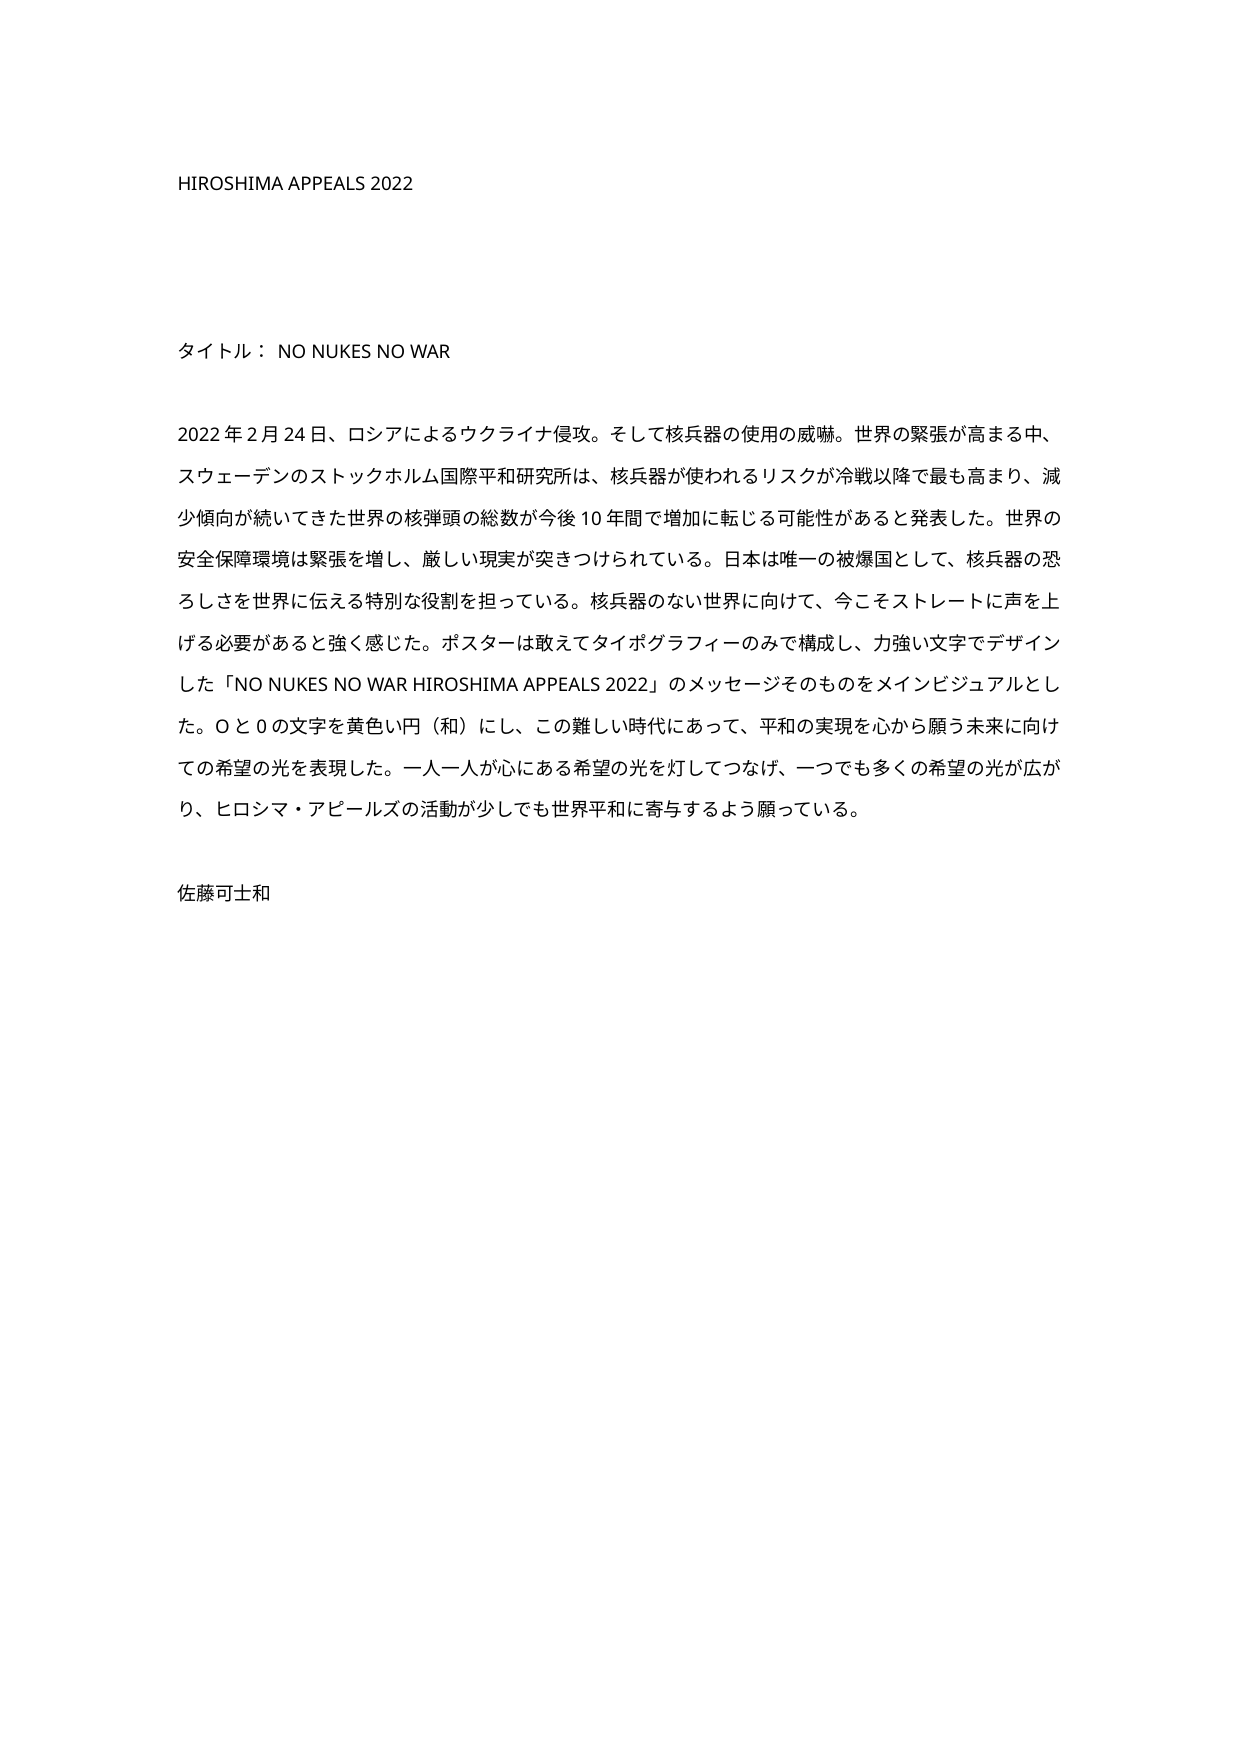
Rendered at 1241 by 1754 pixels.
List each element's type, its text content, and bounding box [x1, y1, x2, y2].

text タイトル： NO NUKES NO WAR [177, 329, 1063, 371]
text 佐藤可士和 [177, 871, 1063, 913]
text HIROSHIMA APPEALS 2022 [177, 163, 1063, 204]
text 2022年2月24日、ロシアによるウクライナ侵攻。そして核兵器の使用の威嚇。世界の緊張が高まる中、スウェーデンのストックホルム国際平和研究所は、核兵器が使われるリスクが冷戦以降で最も高まり、減少傾向が続いてきた世界の核弾頭の総数が今後10年間で増加に転じる可能性があると発表した。世界の安全保障環境は緊張を増し、厳しい現実が突きつけられている。日本は唯一の被爆国として、核兵器の恐ろしさを世界に伝える特別な役割を担っている。核兵器のない世界に向けて、今こそストレートに声を上げる必要があると強く感じた。ポスターは敢えてタイポグラフィーのみで構成し、力強い文字でデザインした「NO NUKES NO WAR HIROSHIMA APPEALS 2022」のメッセージそのものをメインビジュアルとした。Oと0の文字を黄色い円（和）にし、この難しい時代にあって、平和の実現を心から願う未来に向けての希望の光を表現した。一人一人が心にある希望の光を灯してつなげ、一つでも多くの希望の光が広がり、ヒロシマ・アピールズの活動が少しでも世界平和に寄与するよう願っている。 [177, 413, 1063, 829]
